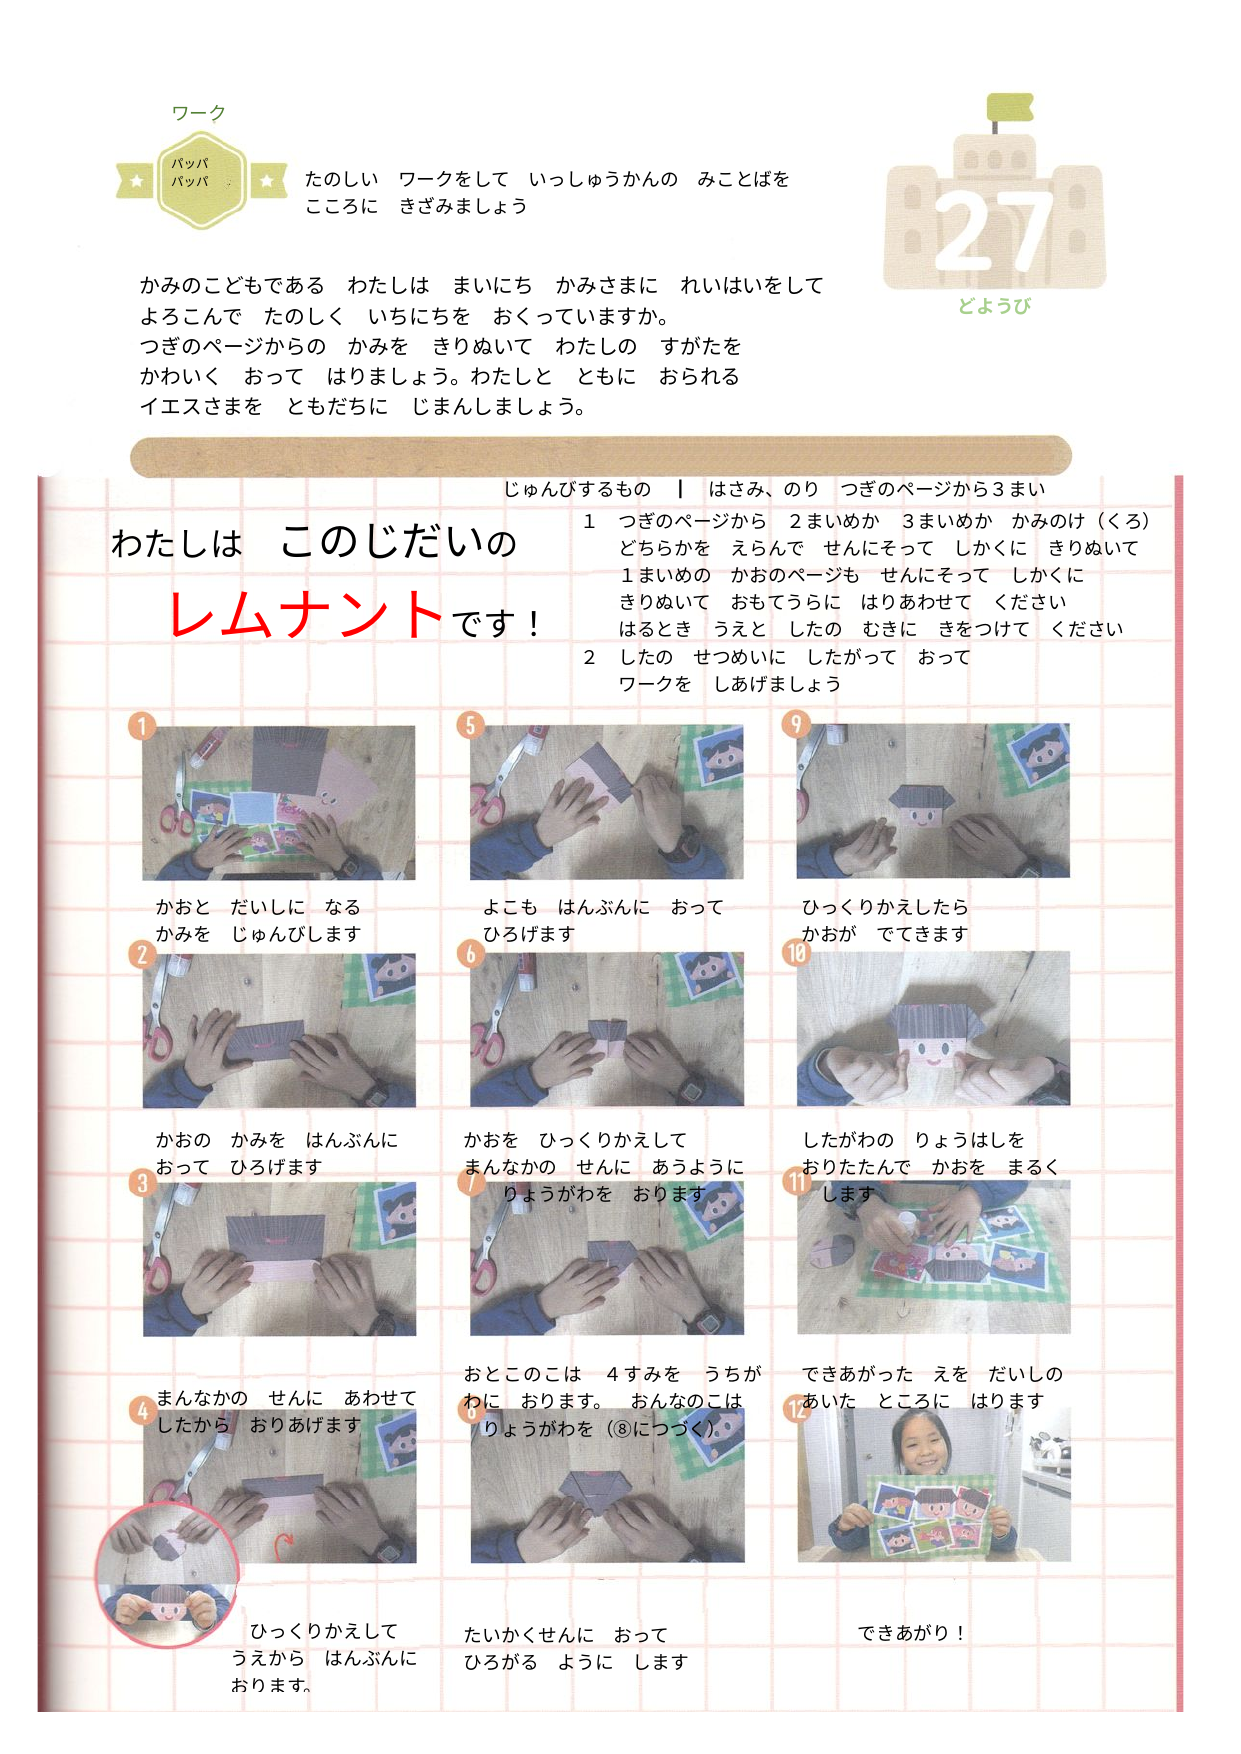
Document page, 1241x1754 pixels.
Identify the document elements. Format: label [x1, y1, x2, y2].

picture [37, 58, 1184, 1712]
